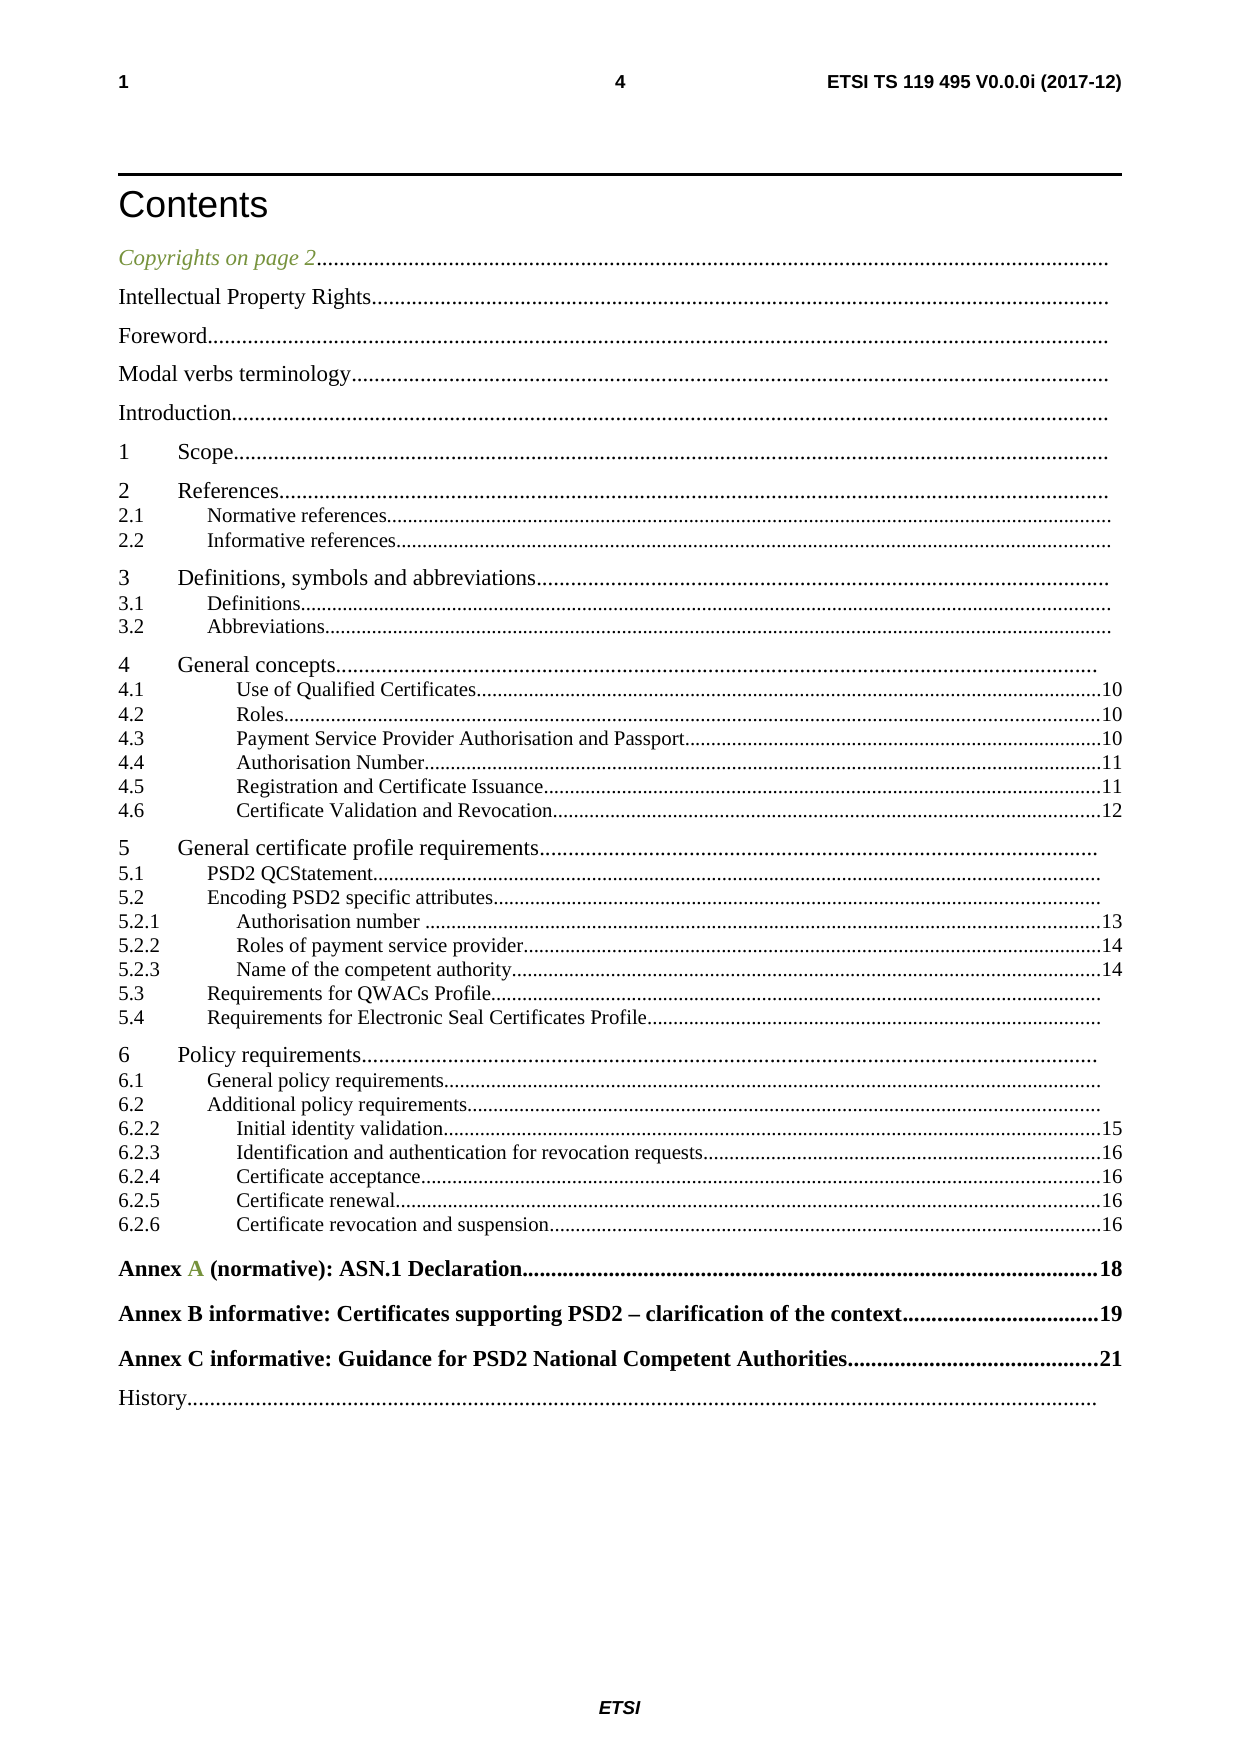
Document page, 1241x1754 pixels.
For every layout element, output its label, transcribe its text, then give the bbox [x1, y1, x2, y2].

text Contents [118, 176, 1122, 225]
text 5.1 PSD2 QCStatement 12 [118, 861, 1078, 885]
text 6.2.4 Certificate acceptance 16 [118, 1164, 1122, 1188]
text 3.2 Abbreviations 9 [118, 614, 1078, 638]
text 6 Policy requirements 15 [118, 1042, 1078, 1068]
text 5.2.2 Roles of payment service provider 14 [118, 933, 1122, 957]
text 6.2.6 Certificate revocation and suspension 16 [118, 1212, 1122, 1236]
text 5.3 Requirements for QWACs Profile 14 [118, 981, 1078, 1005]
text 4.2 Roles 10 [118, 701, 1122, 726]
text 6.2 Additional policy requirements 15 [118, 1092, 1078, 1116]
text Annex C informative: Guidance for PSD2 National Competent Authorities 21 [118, 1345, 1122, 1372]
text Foreword 6 [118, 322, 1078, 348]
text 4.5 Registration and Certificate Issuance 11 [118, 774, 1122, 798]
text 1 Scope 8 [118, 438, 1078, 464]
text Introduction 6 [118, 399, 1078, 426]
text 5.4 Requirements for Electronic Seal Certificates Profile 15 [118, 1005, 1078, 1029]
text 3 Definitions, symbols and abbreviations 9 [118, 564, 1078, 590]
text 2.1 Normative references 8 [118, 503, 1078, 527]
text Copyrights on page 2 4 [118, 244, 1078, 270]
text 5 General certificate profile requirements 12 [118, 834, 1078, 861]
text 2.2 Informative references 9 [118, 527, 1078, 552]
text 5.2.3 Name of the competent authority 14 [118, 957, 1122, 981]
text 4.4 Authorisation Number 11 [118, 749, 1122, 774]
text History 24 [118, 1384, 1078, 1411]
text 5.2.1 Authorisation number 13 [118, 909, 1122, 933]
text 4 General concepts 10 [118, 651, 1078, 677]
text 6.2.3 Identification and authentication for revocation requests 16 [118, 1140, 1122, 1164]
text 2 References 8 [118, 477, 1078, 503]
text Annex B informative: Certificates supporting PSD2 – clarification of the context 19 [118, 1300, 1122, 1327]
text Intellectual Property Rights 6 [118, 283, 1078, 309]
text Modal verbs terminology 6 [118, 361, 1078, 387]
text 5.2 Encoding PSD2 specific attributes 13 [118, 885, 1078, 909]
text 4.1 Use of Qualified Certificates 10 [118, 677, 1122, 701]
text 6.2.2 Initial identity validation 15 [118, 1116, 1122, 1140]
text 4.3 Payment Service Provider Authorisation and Passport 10 [118, 726, 1122, 749]
text 3.1 Definitions 9 [118, 590, 1078, 614]
text 6.1 General policy requirements 15 [118, 1068, 1078, 1092]
text 4.6 Certificate Validation and Revocation 12 [118, 798, 1122, 822]
text Annex A (normative): ASN.1 Declaration 18 [118, 1255, 1122, 1281]
text 6.2.5 Certificate renewal 16 [118, 1188, 1122, 1212]
